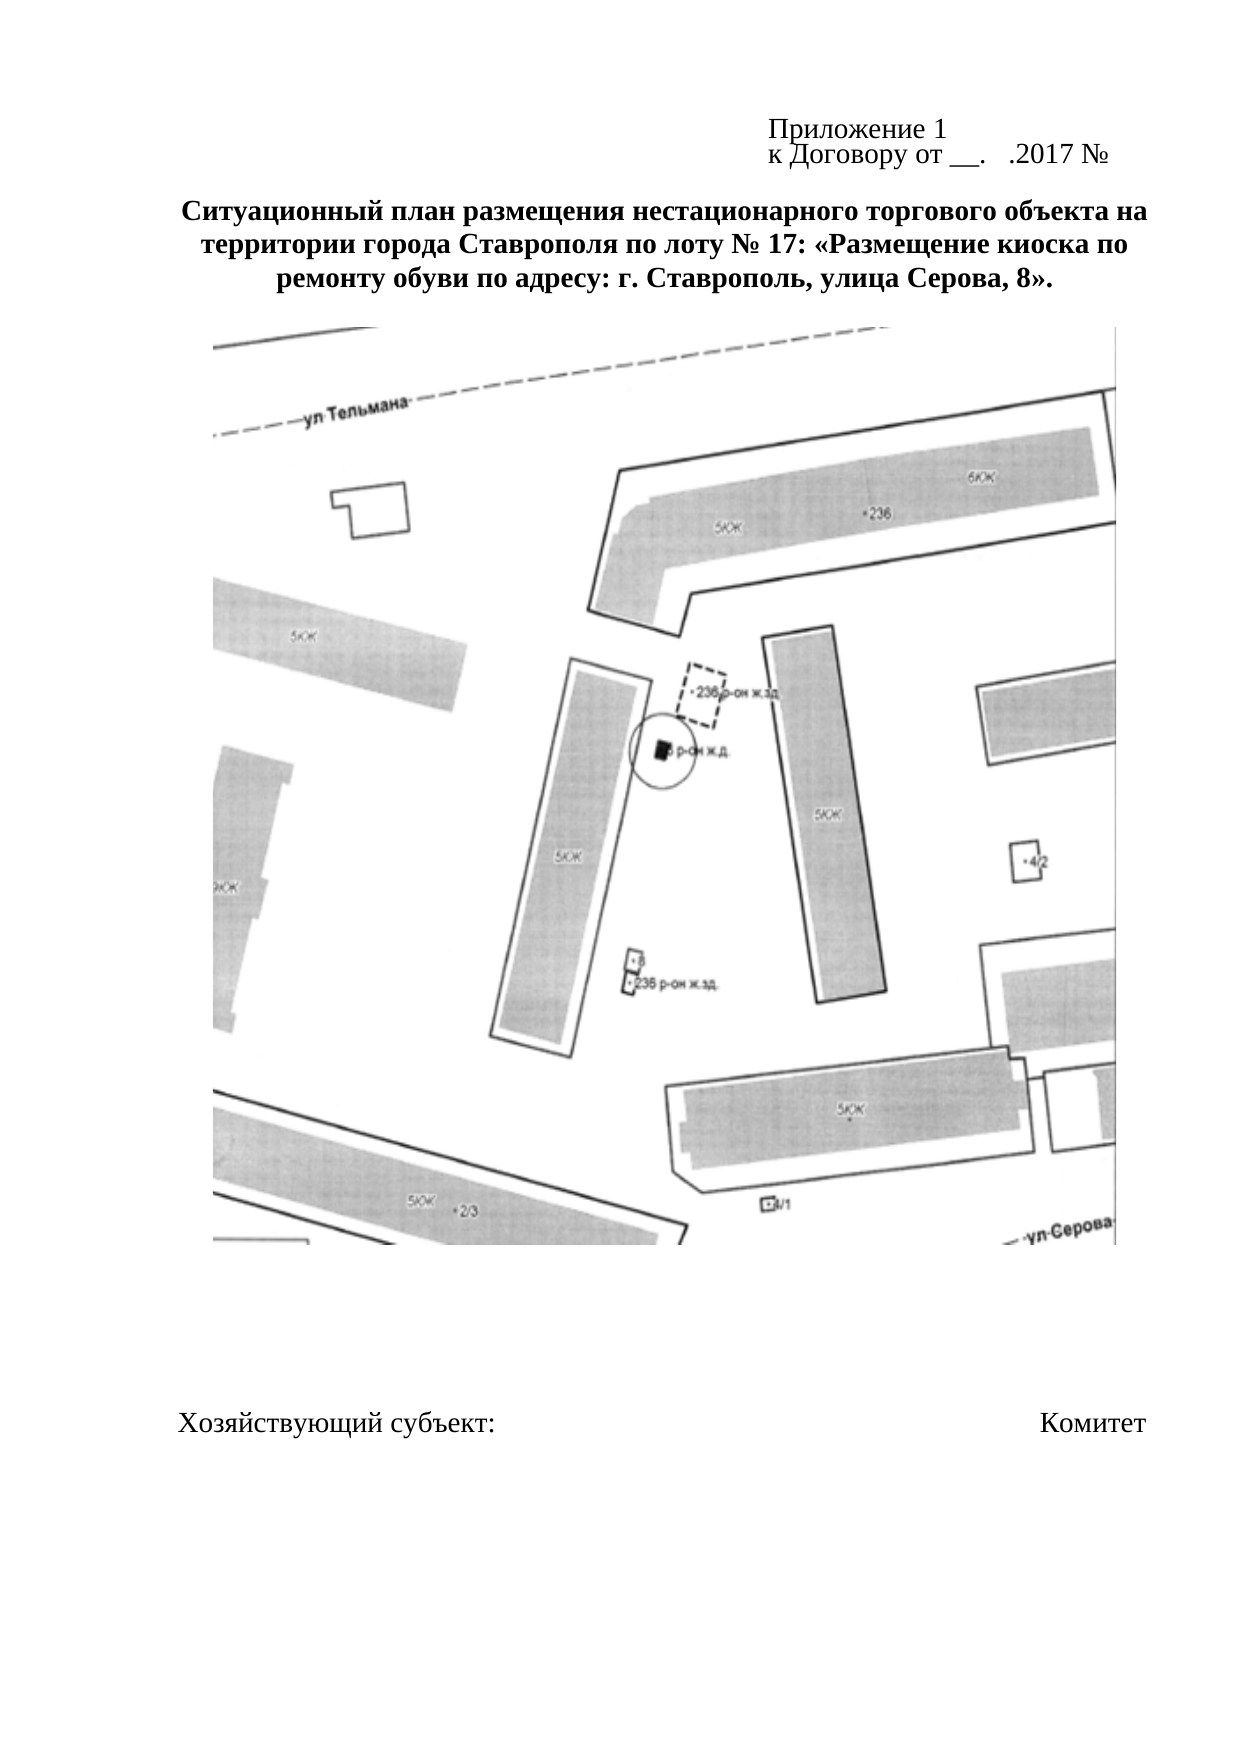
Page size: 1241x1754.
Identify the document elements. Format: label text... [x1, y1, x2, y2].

text Приложение 1 [768, 118, 1152, 143]
picture [212, 327, 1117, 1245]
text Ситуационный план размещения нестационарного торгового объекта на территории города Ставрополя по лоту № 17: «Размещение киоска по ремонту обуви по адресу: г. Ставрополь, улица Серова, 8». [177, 193, 1152, 294]
text Хозяйствующий субъект: Комитет [177, 1412, 1152, 1437]
text к Договору от __. .2017 № [796, 143, 1152, 168]
